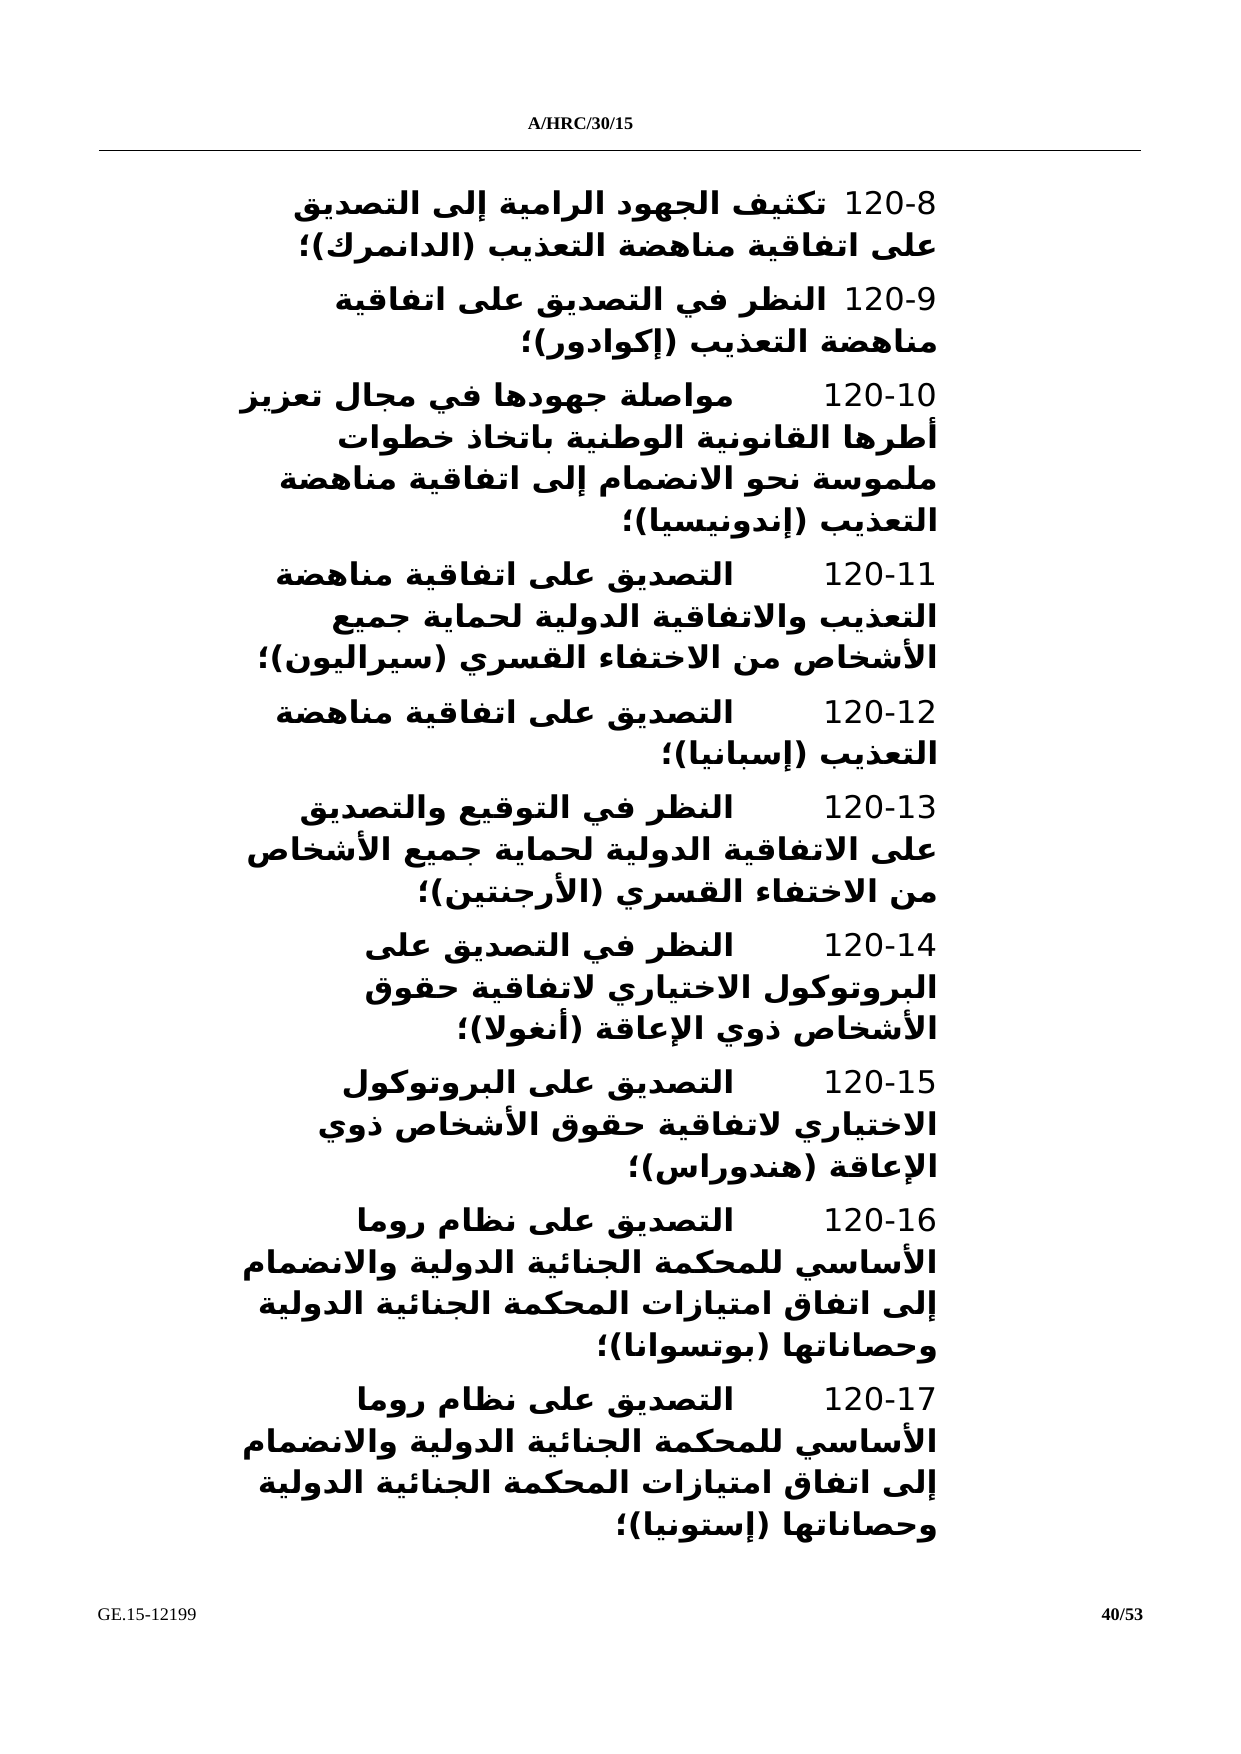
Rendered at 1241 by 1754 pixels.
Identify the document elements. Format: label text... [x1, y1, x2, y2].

text 120-9 النظر في التصديق على اتفاقية مناهضة التعذيب (إكوادور)؛ [229, 277, 938, 361]
text 120-13 النظر في التوقيع والتصديق على الاتفاقية الدولية لحماية جميع الأشخاص من الاختفاء القسري (الأرجنتين)؛ [229, 786, 938, 911]
text 120-14 النظر في التصديق على البروتوكول الاختياري لاتفاقية حقوق الأشخاص ذوي الإعاقة (أنغولا)؛ [229, 923, 938, 1048]
text 120-15 التصديق على البروتوكول الاختياري لاتفاقية حقوق الأشخاص ذوي الإعاقة (هندوراس)؛ [229, 1061, 938, 1186]
text 120-11 التصديق على اتفاقية مناهضة التعذيب والاتفاقية الدولية لحماية جميع الأشخاص من الاختفاء القسري (سيراليون)؛ [229, 552, 938, 677]
text 120-12 التصديق على اتفاقية مناهضة التعذيب (إسبانيا)؛ [229, 690, 938, 773]
text 120-17 التصديق على نظام روما الأساسي للمحكمة الجنائية الدولية والانضمام إلى اتفاق امتيازات المحكمة الجنائية الدولية وحصاناتها (إستونيا)؛ [229, 1377, 938, 1544]
text 120-10 مواصلة جهودها في مجال تعزيز أطرها القانونية الوطنية باتخاذ خطوات ملموسة نحو الانضمام إلى اتفاقية مناهضة التعذيب (إندونيسيا)؛ [229, 373, 938, 540]
text 120-16 التصديق على نظام روما الأساسي للمحكمة الجنائية الدولية والانضمام إلى اتفاق امتيازات المحكمة الجنائية الدولية وحصاناتها (بوتسوانا)؛ [229, 1198, 938, 1365]
text 120-8 تكثيف الجهود الرامية إلى التصديق على اتفاقية مناهضة التعذيب (الدانمرك)؛ [229, 181, 938, 265]
